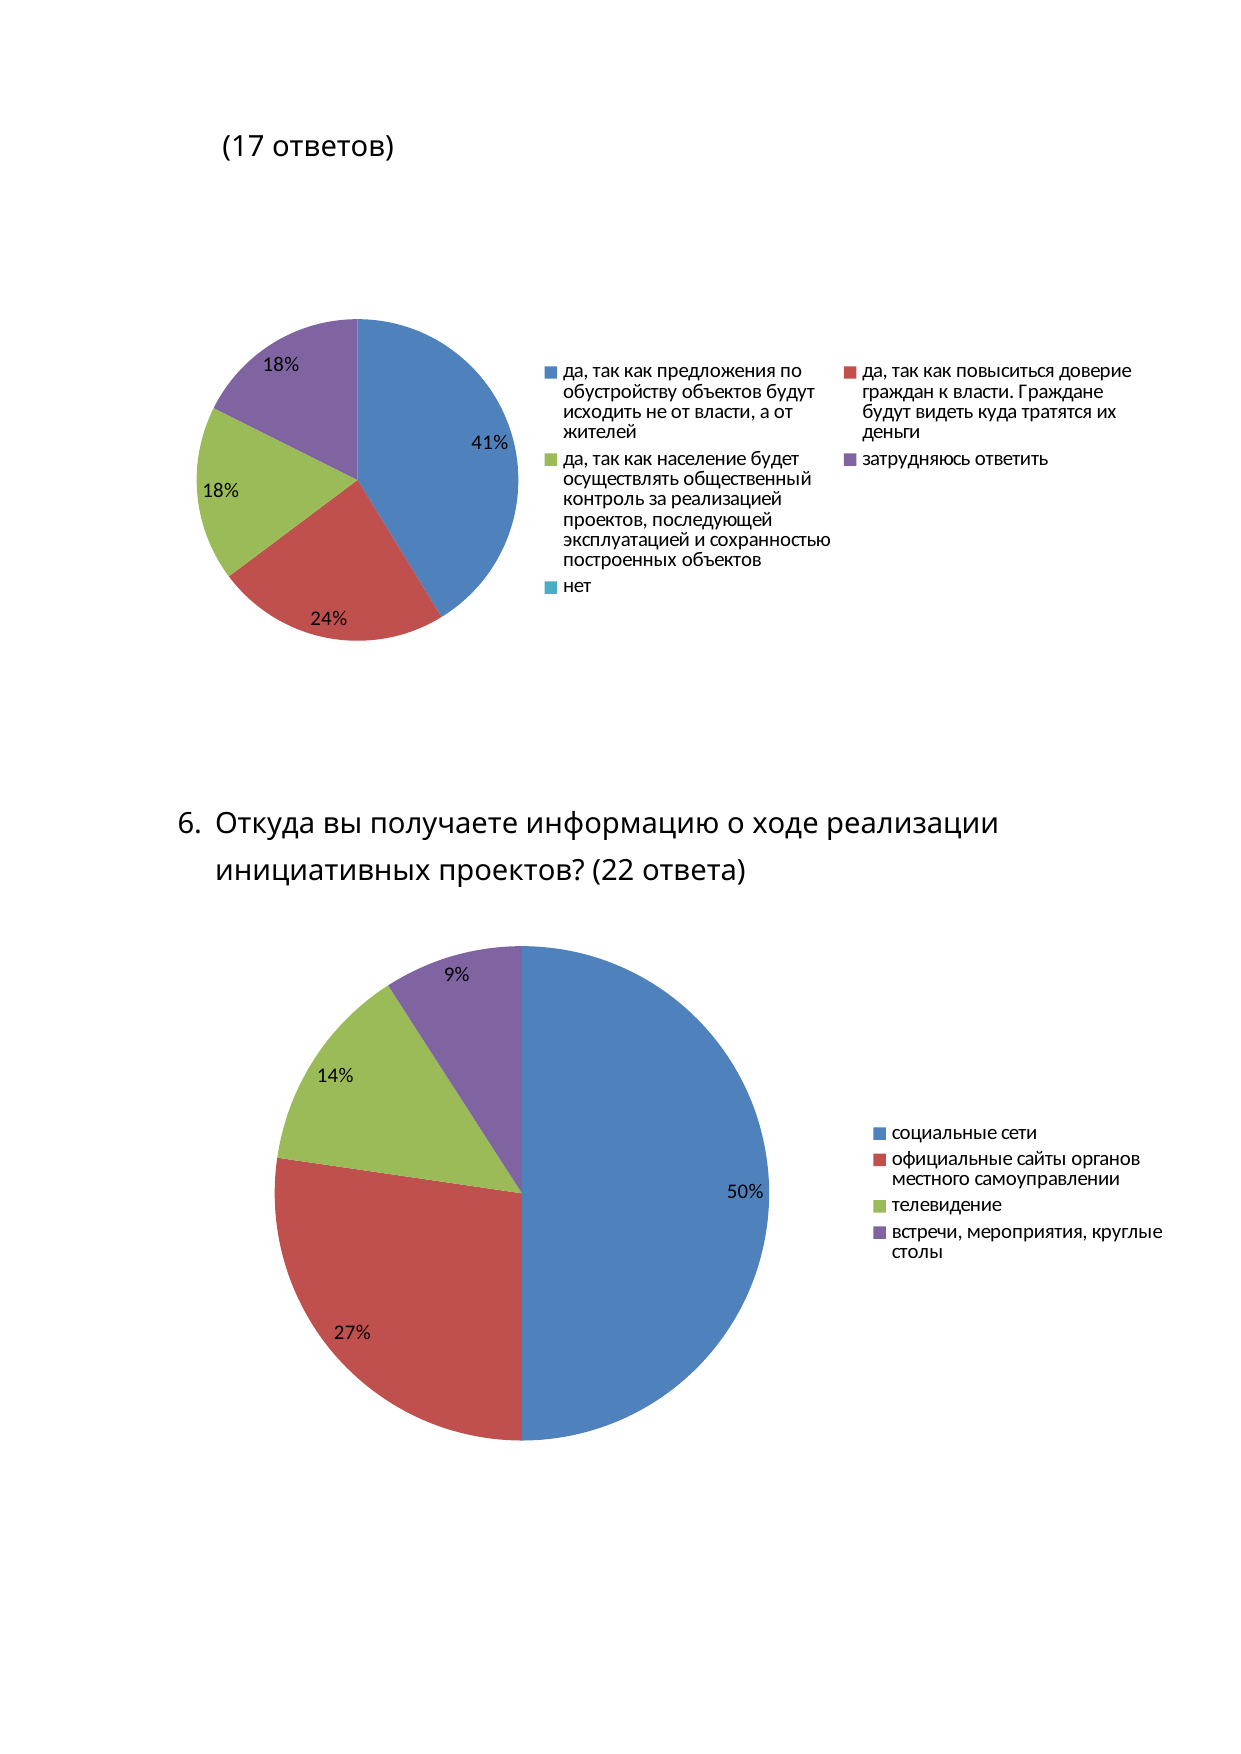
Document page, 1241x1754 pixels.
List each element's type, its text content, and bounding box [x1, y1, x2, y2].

list Откуда вы получаете информацию о ходе реализации инициативных проектов? (22 ответа) [177, 795, 1152, 889]
list (17 ответов) [215, 118, 1152, 165]
